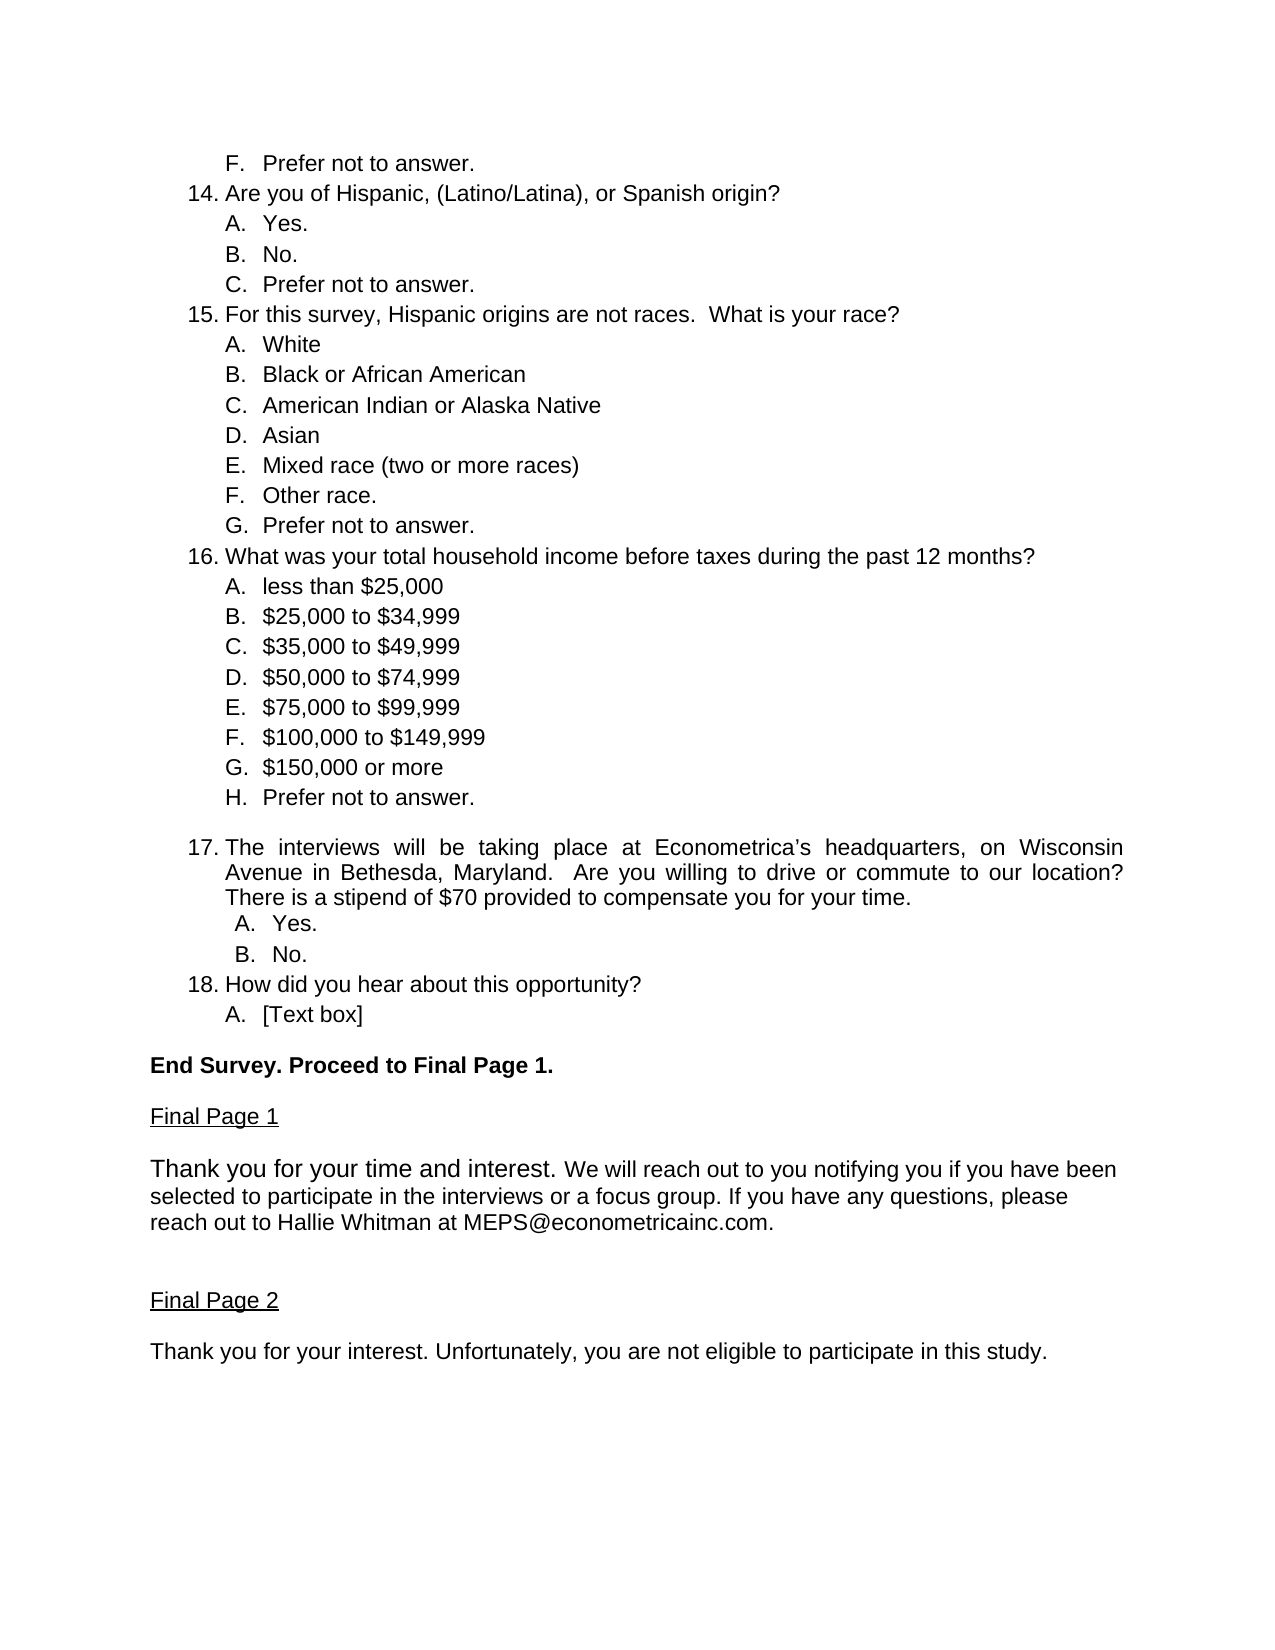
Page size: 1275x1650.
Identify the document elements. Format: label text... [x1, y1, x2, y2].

text Final Page 2 [150, 1287, 1125, 1313]
list Black or African American [225, 361, 1125, 388]
list American Indian or Alaska Native [225, 392, 1125, 418]
list $150,000 or more [225, 754, 1125, 781]
list Asian [225, 422, 1125, 448]
list Mixed race (two or more races) [225, 452, 1125, 478]
list Prefer not to answer. [225, 784, 1125, 811]
list $25,000 to $34,999 [225, 603, 1125, 629]
list No. [225, 241, 1125, 267]
list How did you hear about this opportunity? [187, 971, 1125, 997]
list Yes. [225, 210, 1125, 237]
text Thank you for your interest. Unfortunately, you are not eligible to participate in this study. [150, 1338, 1125, 1364]
text End Survey. Proceed to Final Page 1. [150, 1052, 1125, 1078]
list less than $25,000 [225, 573, 1125, 599]
text Thank you for your time and interest. We will reach out to you notifying you if you have been selected to participate in the interviews or a focus group. If you have any questions, please reach out to Hallie Whitman at MEPS@econometricainc.com. [150, 1154, 1125, 1236]
list For this survey, Hispanic origins are not races. What is your race? [187, 301, 1125, 327]
list White [225, 331, 1125, 358]
list $100,000 to $149,999 [225, 724, 1125, 750]
list What was your total household income before taxes during the past 12 months? [187, 543, 1125, 569]
text Final Page 1 [150, 1103, 1125, 1129]
list $50,000 to $74,999 [225, 663, 1125, 690]
list Prefer not to answer. [225, 150, 1125, 176]
list Prefer not to answer. [225, 271, 1125, 297]
list $75,000 to $99,999 [225, 694, 1125, 720]
list No. [234, 941, 1125, 967]
list Other race. [225, 482, 1125, 509]
list [Text box] [225, 1001, 1125, 1027]
list The interviews will be taking place at Econometrica’s headquarters, on Wisconsin Avenue in Bethesda, Maryland. Are you willing to drive or commute to our location? There is a stipend of $70 provided to compensate you for your time. [187, 835, 1125, 910]
list $35,000 to $49,999 [225, 633, 1125, 660]
list Yes. [234, 910, 1125, 937]
list Prefer not to answer. [225, 512, 1125, 539]
list Are you of Hispanic, (Latino/Latina), or Spanish origin? [187, 180, 1125, 207]
